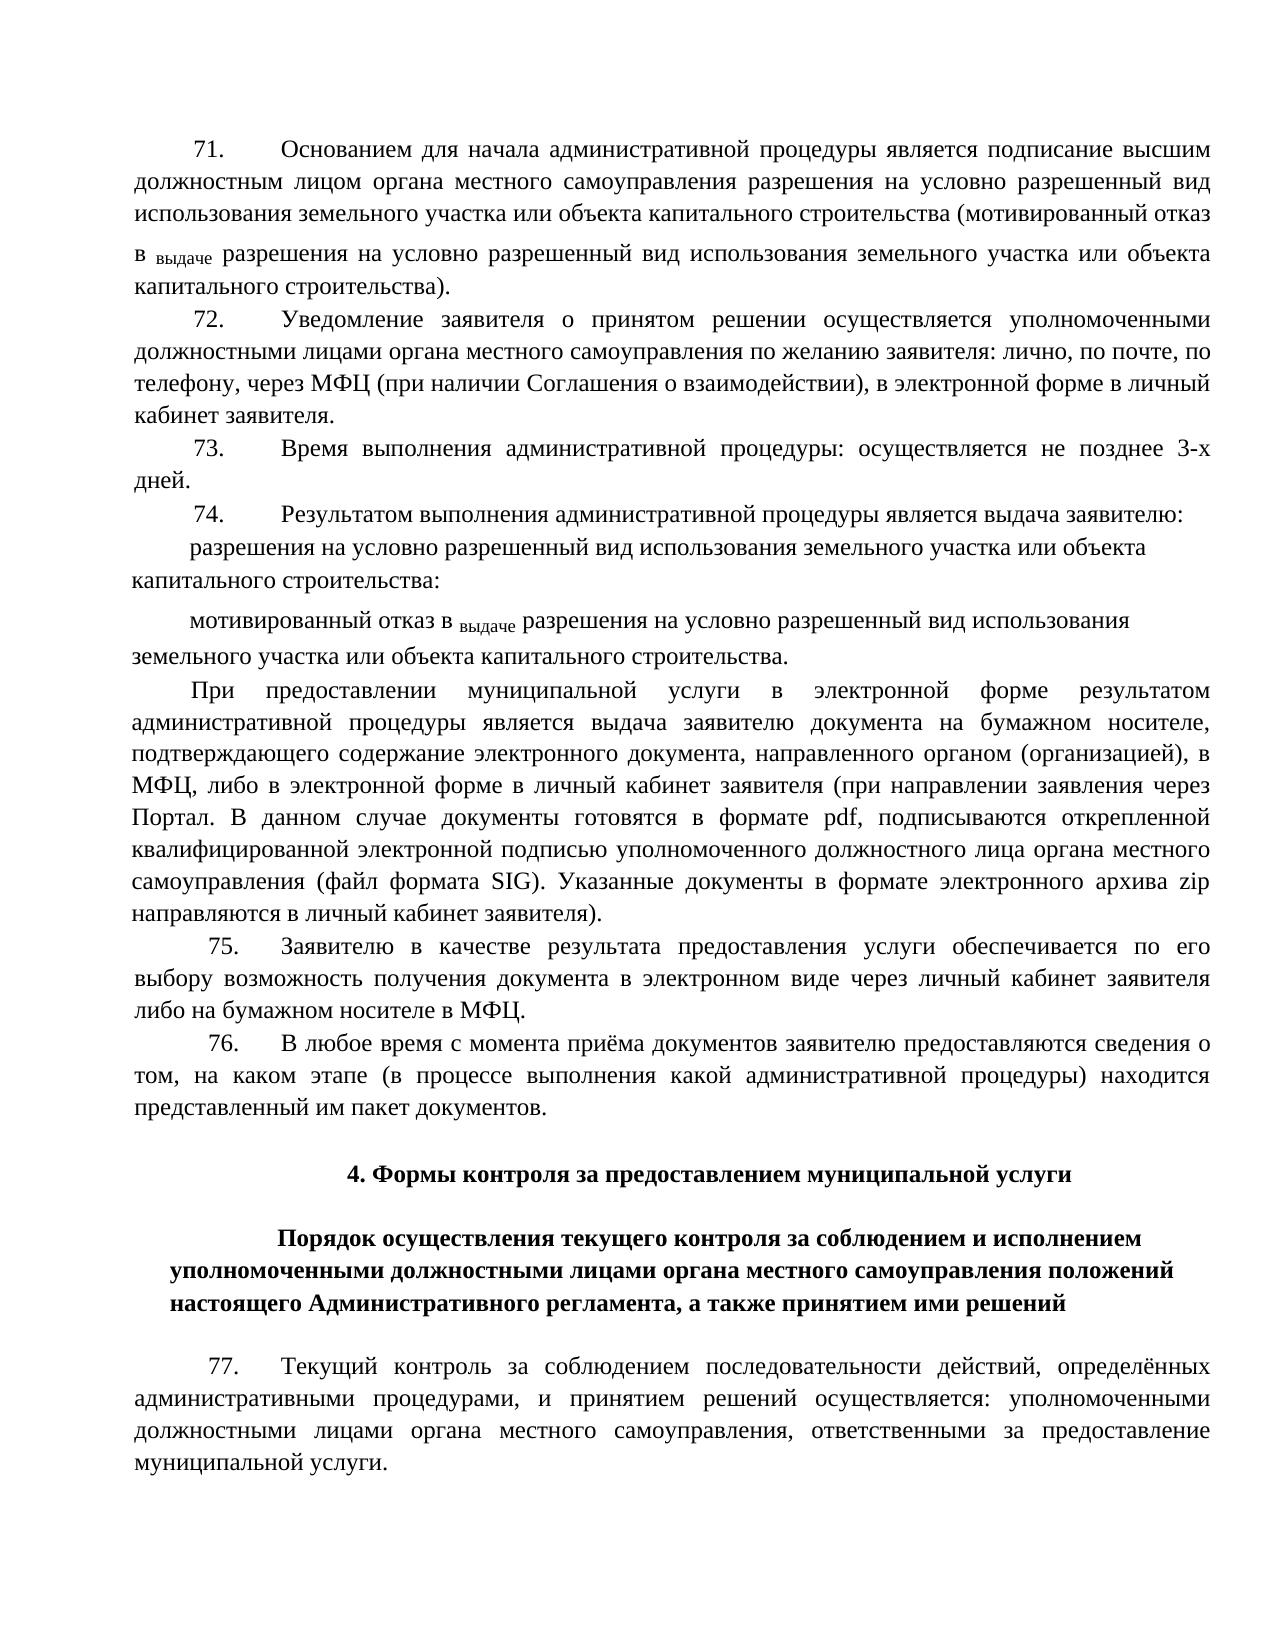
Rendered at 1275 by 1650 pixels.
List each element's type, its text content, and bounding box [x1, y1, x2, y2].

list Уведомление заявителя о принятом решении осуществляется уполномоченными должностными лицами органа местного самоуправления по желанию заявителя: лично, по почте, по телефону, через МФЦ (при наличии Соглашения о взаимодействии), в электронной форме в личный кабинет заявителя. [134, 304, 1211, 429]
list В любое время с момента приёма документов заявителю предоставляются сведения о том, на каком этапе (в процессе выполнения какой административной процедуры) находится представленный им пакет документов. [134, 1028, 1211, 1121]
text капитального строительства: [131, 565, 1211, 594]
text Порядок осуществления текущего контроля за соблюдением и исполнением уполномоченными должностными лицами органа местного самоуправления положений настоящего Административного регламента, а также принятием ими решений [169, 1223, 1211, 1317]
list Результатом выполнения административной процедуры является выдача заявителю: [134, 499, 1211, 527]
list Основанием для начала административной процедуры является подписание высшим должностным лицом органа местного самоуправления разрешения на условно разрешенный вид использования земельного участка или объекта капитального строительства (мотивированный отказ в выдаче разрешения на условно разрешенный вид использования земельного участка или объекта капитального строительства). [134, 134, 1211, 300]
list Текущий контроль за соблюдением последовательности действий, определённых административными процедурами, и принятием решений осуществляется: уполномоченными должностными лицами органа местного самоуправления, ответственными за предоставление муниципальной услуги. [134, 1351, 1211, 1476]
list Заявителю в качестве результата предоставления услуги обеспечивается по его выбору возможность получения документа в электронном виде через личный кабинет заявителя либо на бумажном носителе в МФЦ. [134, 931, 1211, 1024]
text 4. Формы контроля за предоставлением муниципальной услуги [347, 1159, 1211, 1188]
text мотивированный отказ в выдаче разрешения на условно разрешенный вид использования [189, 599, 1211, 636]
text земельного участка или объекта капитального строительства. [131, 641, 1211, 670]
text разрешения на условно разрешенный вид использования земельного участка или объекта [189, 532, 1211, 561]
text При предоставлении муниципальной услуги в электронной форме результатом административной процедуры является выдача заявителю документа на бумажном носителе, подтверждающего содержание электронного документа, направленного органом (организацией), в МФЦ, либо в электронной форме в личный кабинет заявителя (при направлении заявления через Портал. В данном случае документы готовятся в формате pdf, подписываются открепленной квалифицированной электронной подписью уполномоченного должностного лица органа местного самоуправления (файл формата SIG). Указанные документы в формате электронного архива zip направляются в личный кабинет заявителя). [131, 675, 1211, 927]
list Время выполнения административной процедуры: осуществляется не позднее 3-х дней. [134, 433, 1211, 494]
